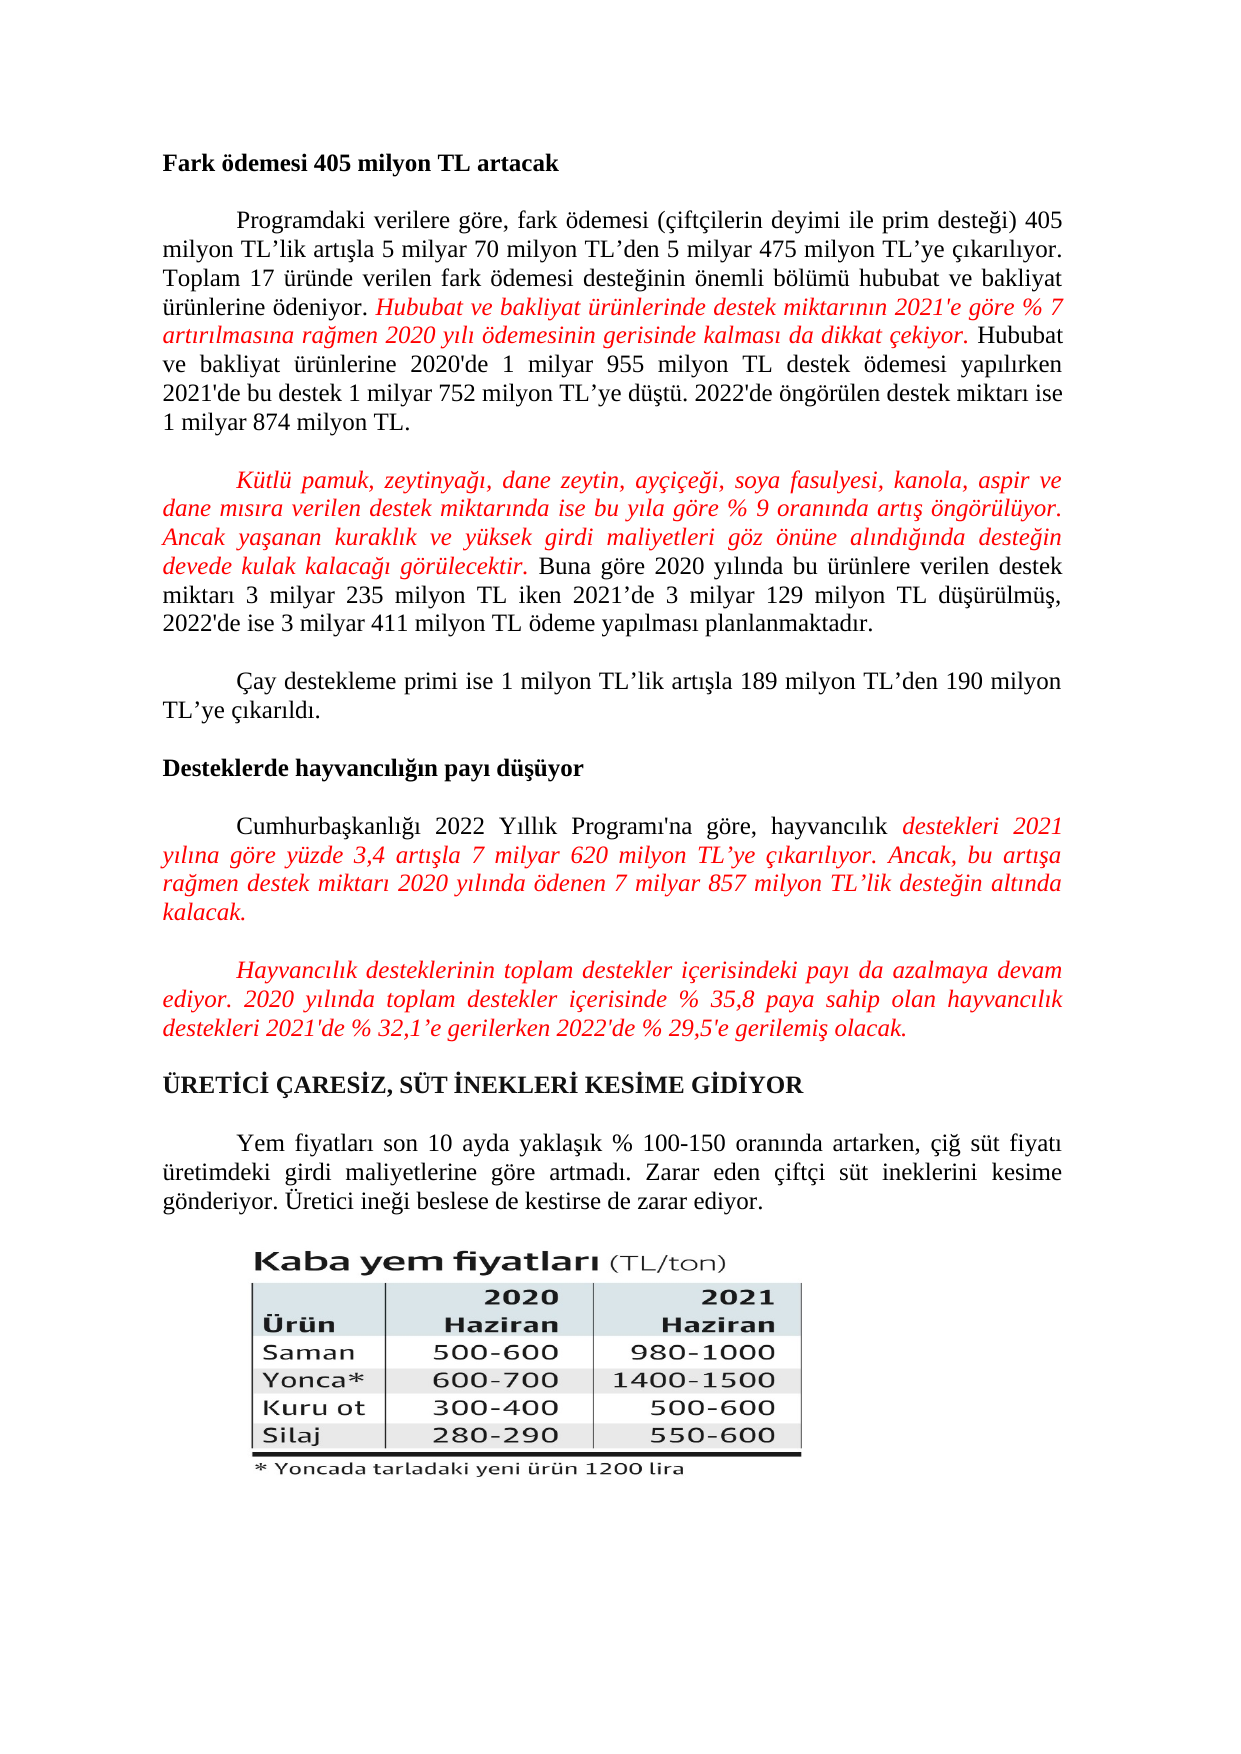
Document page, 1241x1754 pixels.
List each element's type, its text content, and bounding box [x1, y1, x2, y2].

text Programdaki verilere göre, fark ödemesi (çiftçilerin deyimi ile prim desteği) 405 milyon TL’lik artışla 5 milyar 70 milyon TL’den 5 milyar 475 milyon TL’ye çıkarılıyor. Toplam 17 üründe verilen fark ödemesi desteğinin önemli bölümü hububat ve bakliyat ürünlerine ödeniyor. Hububat ve bakliyat ürünlerinde destek miktarının 2021'e göre % 7 artırılmasına rağmen 2020 yılı ödemesinin gerisinde kalması da dikkat çekiyor. Hububat ve bakliyat ürünlerine 2020'de 1 milyar 955 milyon TL destek ödemesi yapılırken 2021'de bu destek 1 milyar 752 milyon TL’ye düştü. 2022'de öngörülen destek miktarı ise 1 milyar 874 milyon TL. [162, 206, 1063, 436]
text Kütlü pamuk, zeytinyağı, dane zeytin, ayçiçeği, soya fasulyesi, kanola, aspir ve dane mısıra verilen destek miktarında ise bu yıla göre % 9 oranında artış öngörülüyor. Ancak yaşanan kuraklık ve yüksek girdi maliyetleri göz önüne alındığında desteğin devede kulak kalacağı görülecektir. Buna göre 2020 yılında bu ürünlere verilen destek miktarı 3 milyar 235 milyon TL iken 2021’de 3 milyar 129 milyon TL düşürülmüş, 2022'de ise 3 milyar 411 milyon TL ödeme yapılması planlanmaktadır. [162, 465, 1063, 637]
text Hayvancılık desteklerinin toplam destekler içerisindeki payı da azalmaya devam ediyor. 2020 yılında toplam destekler içerisinde % 35,8 paya sahip olan hayvancılık destekleri 2021'de % 32,1’e gerilerken 2022'de % 29,5'e gerilemiş olacak. [162, 955, 1063, 1041]
text Desteklerde hayvancılığın payı düşüyor [162, 753, 1063, 782]
text Çay destekleme primi ise 1 milyon TL’lik artışla 189 milyon TL’den 190 milyon TL’ye çıkarıldı. [162, 666, 1063, 724]
text Yem fiyatları son 10 ayda yaklaşık % 100-150 oranında artarken, çiğ süt fiyatı üretimdeki girdi maliyetlerine göre artmadı. Zarar eden çiftçi süt ineklerini kesime gönderiyor. Üretici ineği beslese de kestirse de zarar ediyor. [162, 1128, 1063, 1215]
text Fark ödemesi 405 milyon TL artacak [162, 148, 1063, 176]
text Cumhurbaşkanlığı 2022 Yıllık Programı'na göre, hayvancılık destekleri 2021 yılına göre yüzde 3,4 artışla 7 milyar 620 milyon TL’ye çıkarılıyor. Ancak, bu artışa rağmen destek miktarı 2020 yılında ödenen 7 milyar 857 milyon TL’lik desteğin altında kalacak. [162, 811, 1063, 926]
text ÜRETİCİ ÇARESİZ, SÜT İNEKLERİ KESİME GİDİYOR [162, 1071, 1063, 1099]
picture [236, 1246, 810, 1479]
